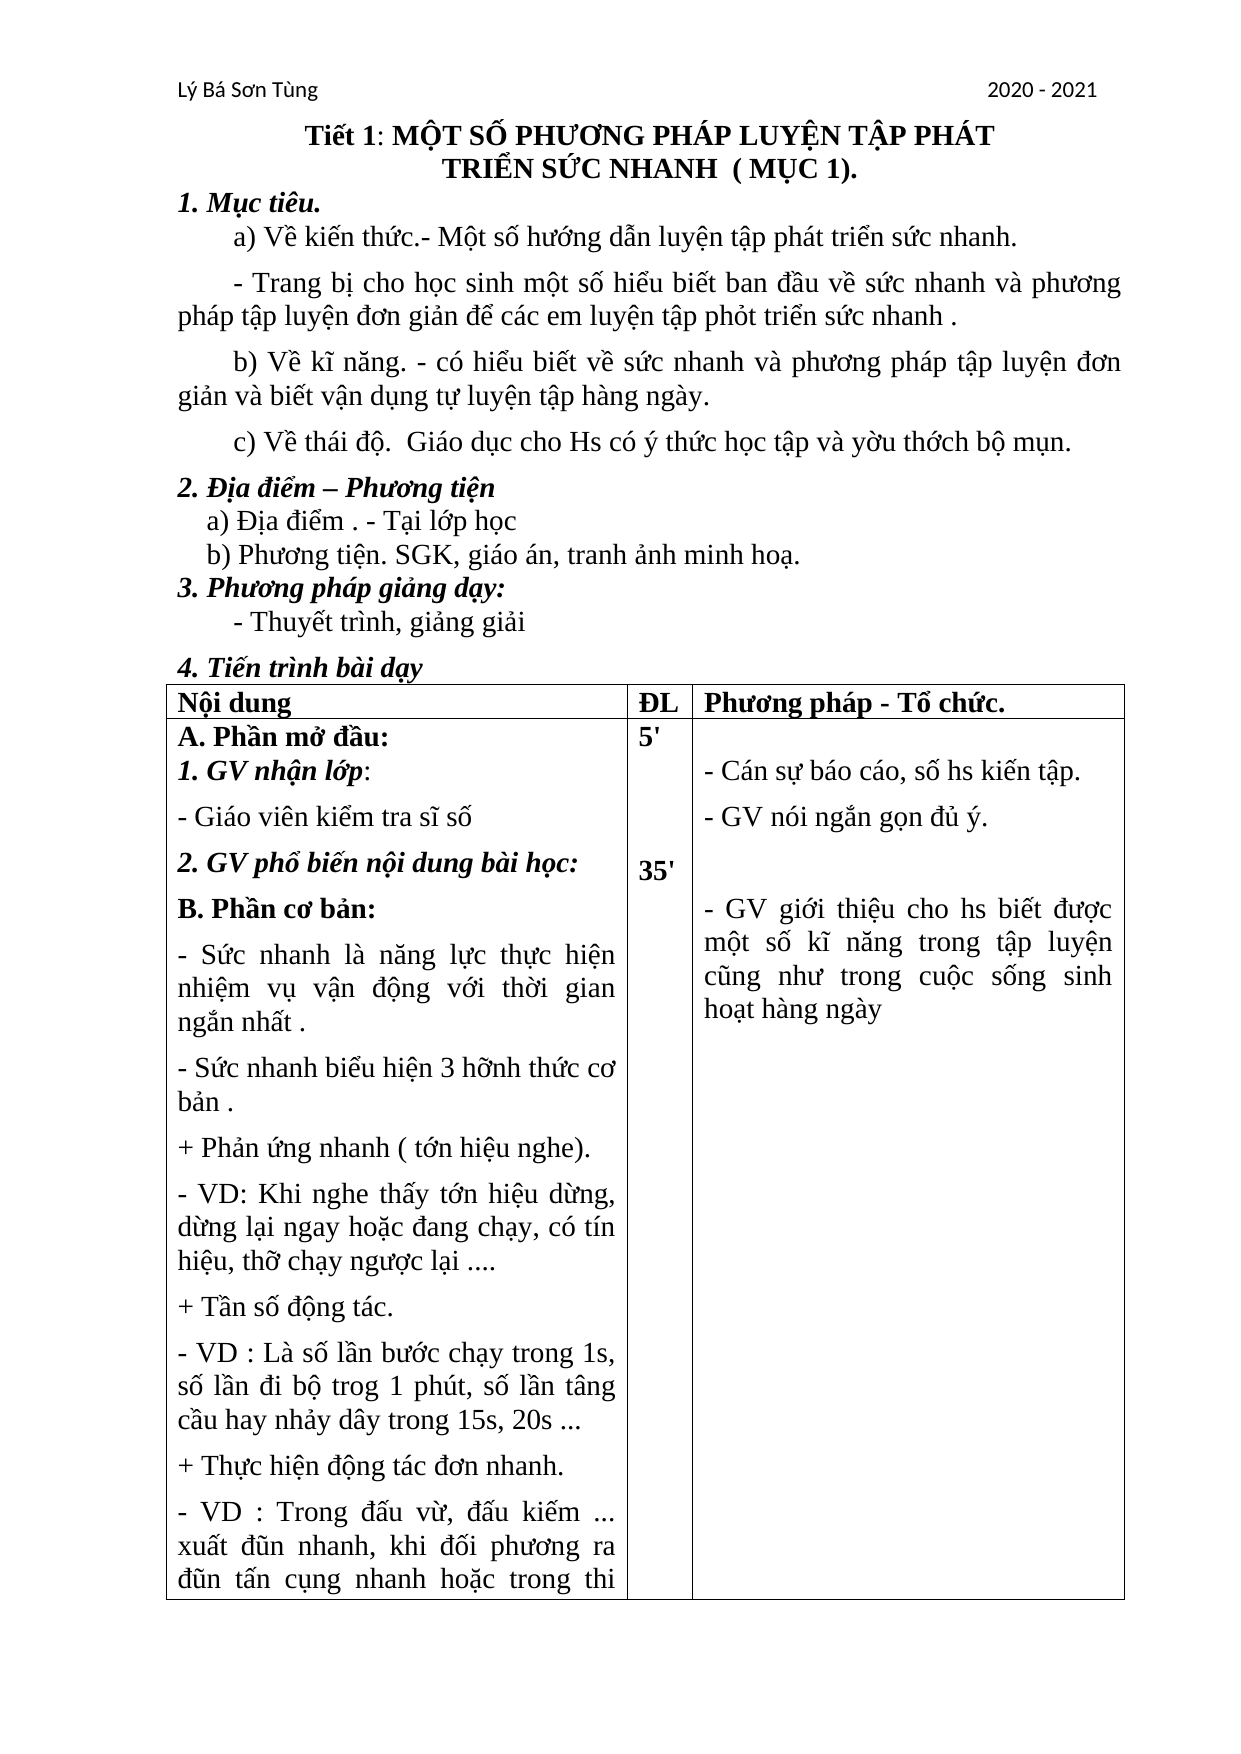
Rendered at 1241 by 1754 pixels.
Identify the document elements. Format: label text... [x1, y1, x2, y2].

table_header Phương pháp - Tổ chức. [693, 685, 1124, 718]
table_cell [693, 719, 1124, 1599]
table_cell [167, 719, 627, 1599]
text - Thuyết trình, giảng giải [177, 604, 1122, 638]
text c) Về thái độ. Giáo dục cho Hs có ý thức học tập và yờu thớch bộ mụn. [177, 424, 1122, 457]
text a) Địa điểm . - Tại lớp học [177, 503, 1122, 537]
text TRIỂN SỨC NHANH ( MỤC 1). [177, 152, 1122, 185]
text 4. Tiến trình bài dạy [177, 650, 1122, 684]
text b) Về kĩ năng. - có hiểu biết về sức nhanh và phương pháp tập luyện đơn giản và biết vận dụng tự luyện tập hàng ngày. [177, 344, 1122, 411]
text Tiết 1: MỘT SỐ PHƯƠNG PHÁP LUYỆN TẬP PHÁT [177, 118, 1122, 152]
table_header Nội dung [167, 685, 627, 718]
text 1. Mục tiêu. [177, 185, 1122, 219]
text a) Về kiến thức.- Một số hướng dẫn luyện tập phát triển sức nhanh. [177, 219, 1122, 252]
text - Trang bị cho học sinh một số hiểu biết ban đầu về sức nhanh và phương pháp tập luyện đơn giản để các em luyện tập phỏt triển sức nhanh . [177, 265, 1122, 332]
table_header ĐL [628, 685, 692, 718]
text b) Phương tiện. SGK, giáo án, tranh ảnh minh hoạ. [177, 537, 1122, 571]
table_cell 5' 35' 5' [628, 719, 692, 1599]
text 2. Địa điểm – Phương tiện [177, 470, 1122, 503]
text 3. Phương pháp giảng dạy: [177, 571, 1122, 604]
